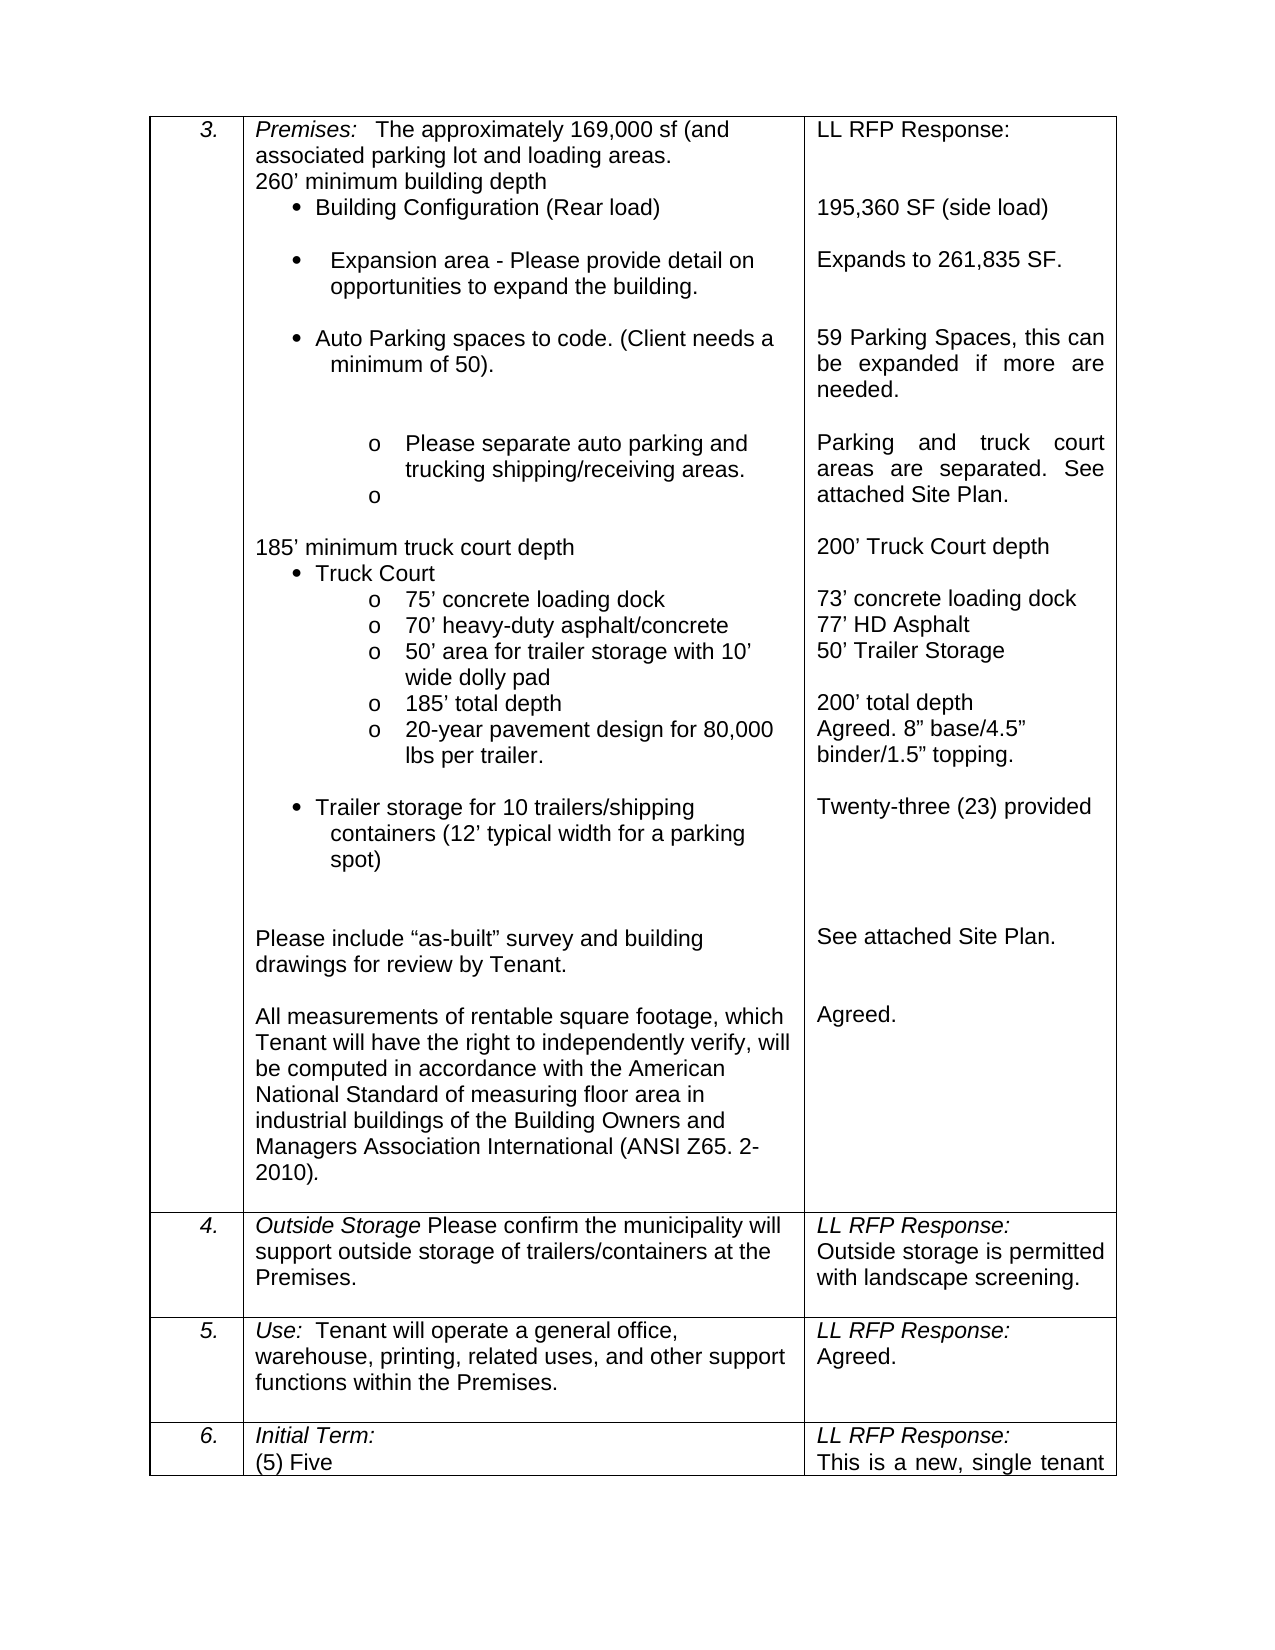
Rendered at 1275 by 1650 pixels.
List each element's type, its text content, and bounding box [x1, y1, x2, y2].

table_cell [244, 1423, 804, 1475]
table_cell [151, 1213, 243, 1317]
table_cell LL RFP Response: Outside storage is permitted with landscape screening. [805, 1213, 1116, 1317]
table_cell LL RFP Response: 195,360 SF (side load) Expands to 261,835 SF. 59 Parking Spaces, this can be expanded if more are needed. Parking and truck court areas are separated. See attached Site Plan. 200’ Truck Court depth 73’ concrete loading dock 77’ HD Asphalt 50’ Trailer Storage 200’ total depth Agreed. 8” base/4.5” binder/1.5” topping. Twenty-three (23) provided See attached Site Plan. Agreed. [805, 117, 1116, 1212]
table_cell Outside Storage Please confirm the municipality will support outside storage of trailers/containers at the Premises. [244, 1213, 804, 1317]
table_cell LL RFP Response: Agreed. [805, 1318, 1116, 1422]
table_cell [151, 1318, 243, 1422]
table_cell Premises: The approximately 169,000 sf (and associated parking lot and loading areas. 260’ minimum building depth Building Configuration (Rear load) Expansion area - Please provide detail on opportunities to expand the building. Auto Parking spaces to code. (Client needs a minimum of 50). Please separate auto parking and trucking shipping/receiving areas. 185’ minimum truck court depth Truck Court 75’ concrete loading dock 70’ heavy-duty asphalt/concrete 50’ area for trailer storage with 10’ wide dolly pad 185’ total depth 20-year pavement design for 80,000 lbs per trailer. Trailer storage for 10 trailers/shipping containers (12’ typical width for a parking spot) Please include “as-built” survey and building drawings for review by Tenant. All measurements of rentable square footage, which Tenant will have the right to independently verify, will be computed in accordance with the American National Standard of measuring floor area in industrial buildings of the Building Owners and Managers Association International (ANSI Z65. 2-2010). [244, 117, 804, 1212]
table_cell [805, 1423, 1116, 1475]
table_cell Use: Tenant will operate a general office, warehouse, printing, related uses, and other support functions within the Premises. [244, 1318, 804, 1422]
table_cell [151, 117, 243, 1212]
table_cell [151, 1423, 243, 1475]
